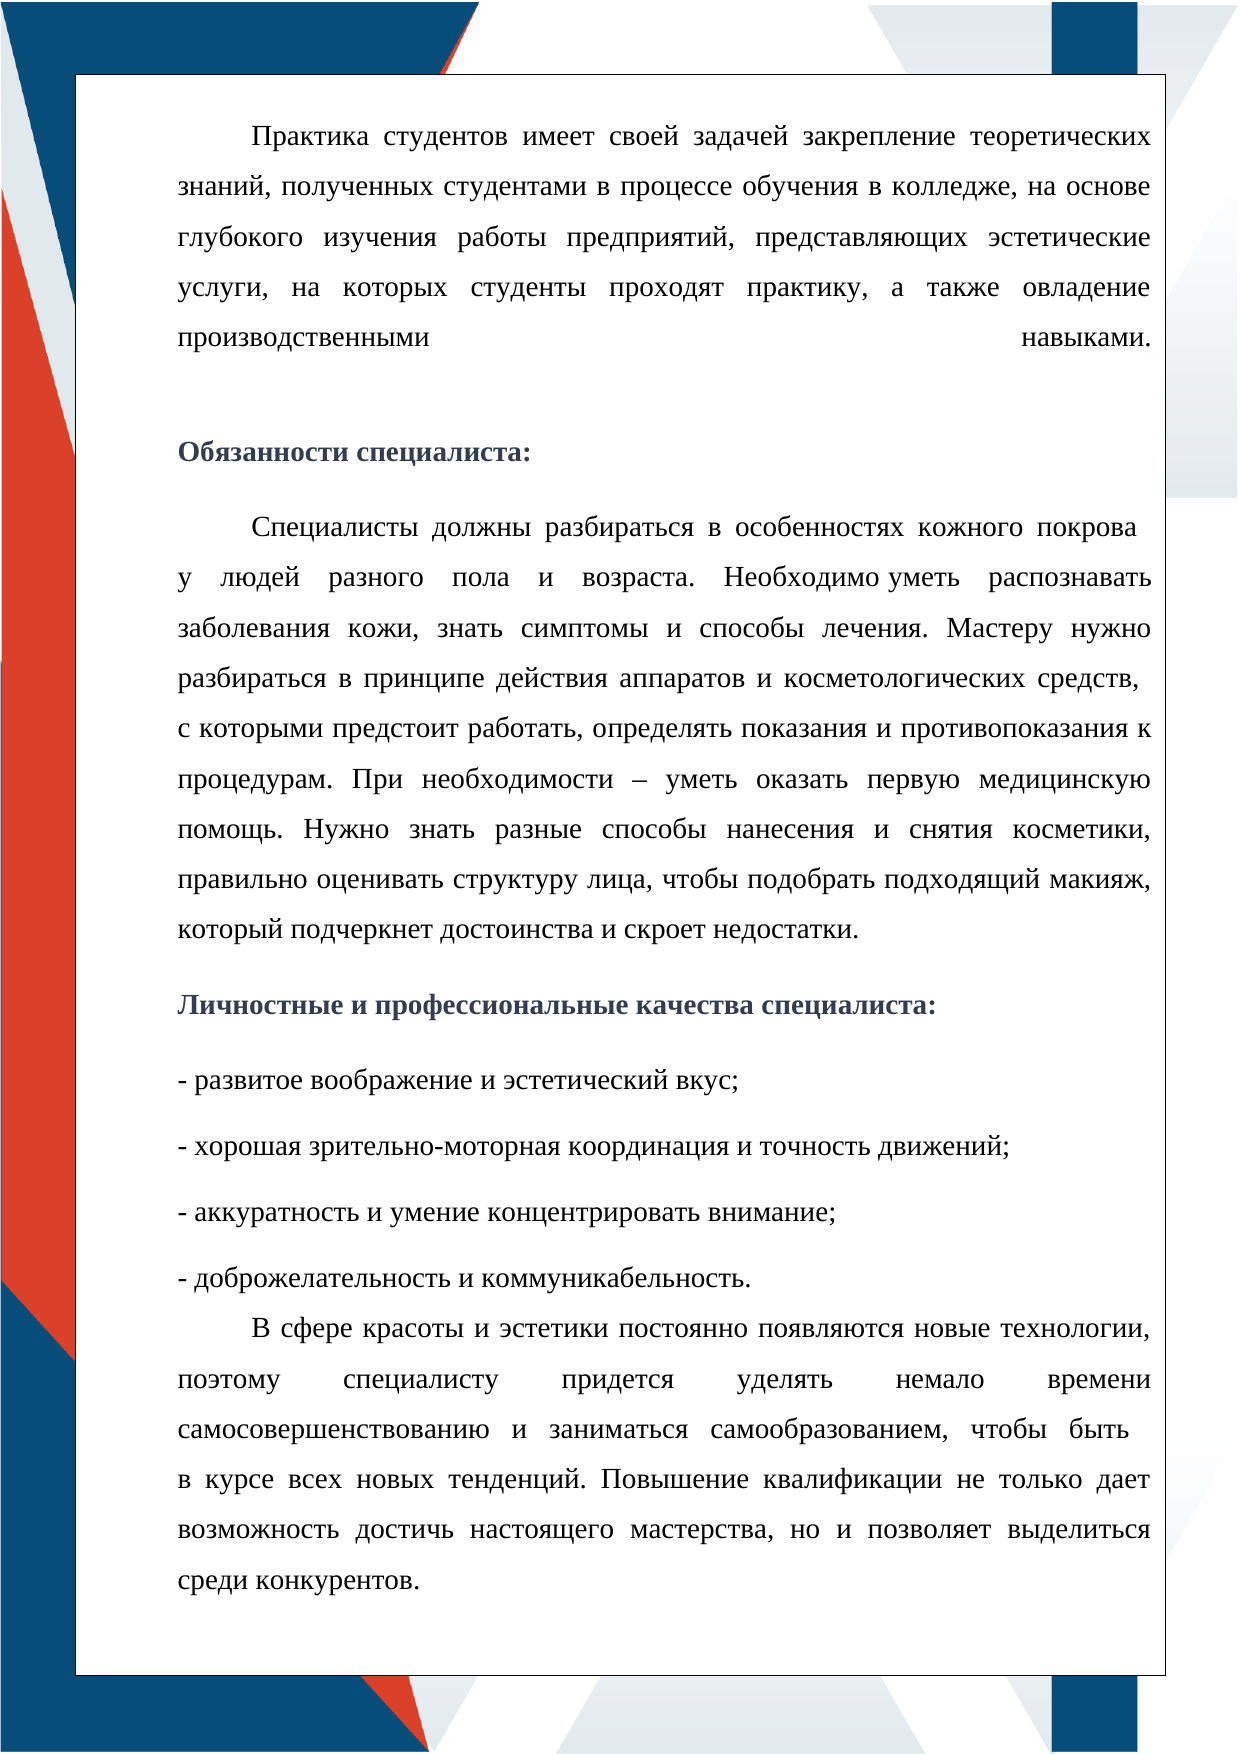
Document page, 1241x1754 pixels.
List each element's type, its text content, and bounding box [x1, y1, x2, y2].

text - развитое воображение и эстетический вкус; [177, 1062, 1152, 1096]
text Обязанности специалиста: [177, 434, 1152, 467]
text - хорошая зрительно-моторная координация и точность движений; [177, 1128, 1152, 1162]
text - аккуратность и умение концентрировать внимание; [177, 1194, 1152, 1228]
text Специалисты должны разбираться в особенностях кожного покрова у людей разного пола и возраста. Необходимо уметь распознавать заболевания кожи, знать симптомы и способы лечения. Мастеру нужно разбираться в принципе действия аппаратов и косметологических средств, с которыми предстоит работать, определять показания и противопоказания к процедурам. При необходимости – уметь оказать первую медицинскую помощь. Нужно знать разные способы нанесения и снятия косметики, правильно оценивать структуру лица, чтобы подобрать подходящий макияж, который подчеркнет достоинства и скроет недостатки. [177, 509, 1152, 945]
text Практика студентов имеет своей задачей закрепление теоретических знаний, полученных студентами в процессе обучения в колледже, на основе глубокого изучения работы предприятий, представляющих эстетические услуги, на которых студенты проходят практику, а также овладение производственными навыками. [177, 118, 1152, 395]
text - доброжелательность и коммуникабельность. [177, 1260, 1152, 1294]
text В сфере красоты и эстетики постоянно появляются новые технологии, поэтому специалисту придется уделять немало времени самосовершенствованию и заниматься самообразованием, чтобы быть в курсе всех новых тенденций. Повышение квалификации не только дает возможность достичь настоящего мастерства, но и позволяет выделиться среди конкурентов. [177, 1310, 1152, 1596]
text Личностные и профессиональные качества специалиста: [177, 987, 1152, 1021]
picture [0, 2, 1238, 1754]
